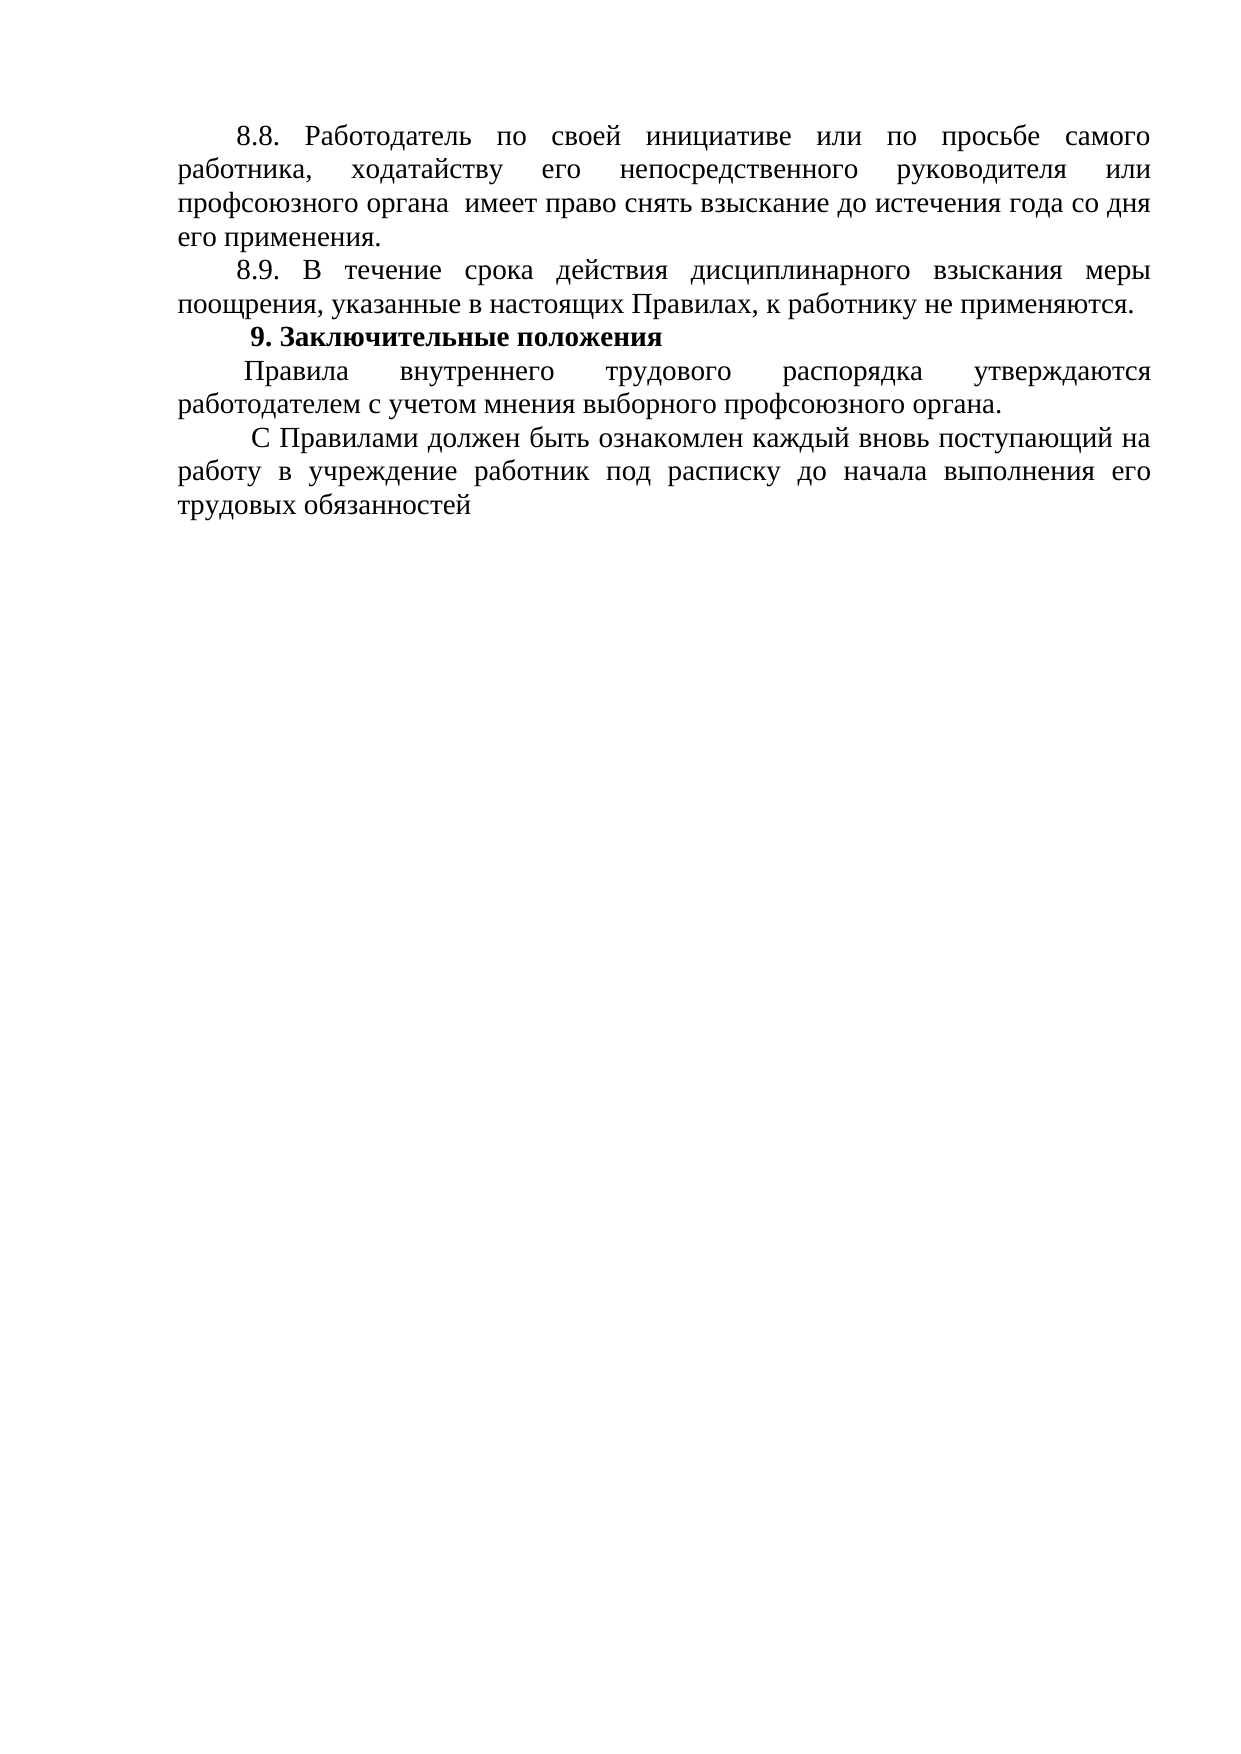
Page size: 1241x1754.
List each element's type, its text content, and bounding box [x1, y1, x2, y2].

text 9. Заключительные положения [177, 319, 1152, 353]
text 8.9. В течение срока действия дисциплинарного взыскания меры поощрения, указанные в настоящих Правилах, к работнику не применяются. [177, 252, 1152, 319]
text Правила внутреннего трудового распорядка утверждаются работодателем с учетом мнения выборного профсоюзного органа. [177, 353, 1152, 420]
text С Правилами должен быть ознакомлен каждый вновь поступающий на работу в учреждение работник под расписку до начала выполнения его трудовых обязанностей [177, 420, 1152, 521]
text 8.8. Работодатель по своей инициативе или по просьбе самого работника, ходатайству его непосредственного руководителя или профсоюзного органа имеет право снять взыскание до истечения года со дня его применения. [177, 118, 1152, 252]
